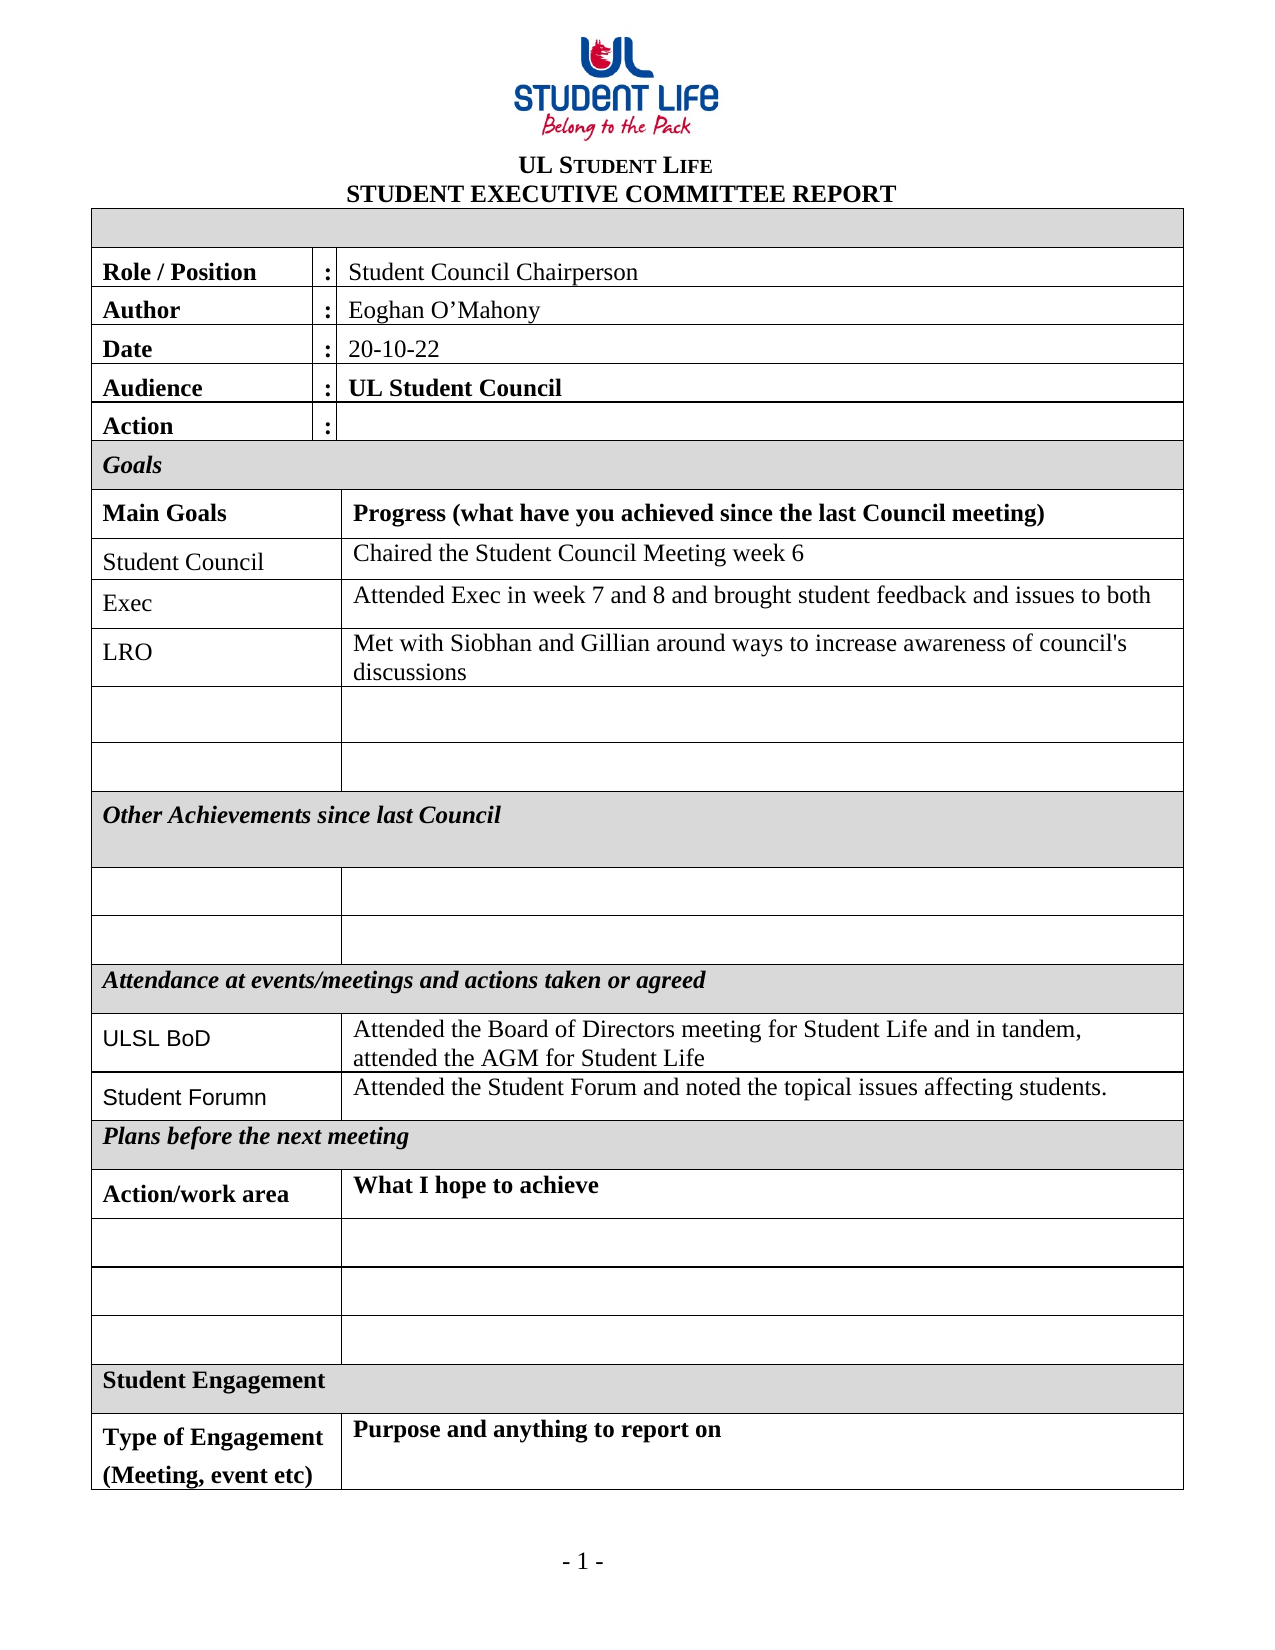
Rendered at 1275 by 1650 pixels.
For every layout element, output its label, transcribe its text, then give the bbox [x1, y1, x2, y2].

table_cell [92, 916, 341, 964]
table_cell Goals [92, 441, 1183, 489]
table_cell Chaired the Student Council Meeting week 6 [342, 539, 1183, 579]
table_cell Main Goals [92, 490, 341, 537]
table_cell Attended the Board of Directors meeting for Student Life and in tandem, attended the AGM for Student Life [342, 1014, 1183, 1071]
table_cell Student Council [92, 539, 341, 579]
table_cell : [313, 287, 336, 324]
table_cell [92, 1268, 341, 1315]
table_cell What I hope to achieve [342, 1170, 1183, 1218]
picture [503, 27, 728, 151]
table_cell : [313, 364, 336, 401]
table_header [92, 209, 1183, 247]
table_cell UL Student Council [337, 364, 1183, 401]
table_cell [92, 1316, 341, 1364]
table_cell Student Engagement [92, 1365, 1183, 1413]
table_cell [337, 403, 1183, 440]
table_cell Student Council Chairperson [337, 248, 1183, 286]
table_cell Type of Engagement (Meeting, event etc) [92, 1414, 341, 1489]
table_cell ULSL BoD [92, 1014, 341, 1071]
table_cell [92, 868, 341, 915]
table_cell 20-10-22 [337, 325, 1183, 363]
table_cell Attended Exec in week 7 and 8 and brought student feedback and issues to both [342, 580, 1183, 627]
table_cell Role / Position [92, 248, 312, 286]
table_cell [342, 687, 1183, 742]
table_cell [342, 868, 1183, 915]
table_cell Student Forumn [92, 1073, 341, 1120]
table_cell Audience [92, 364, 312, 401]
table_cell : [313, 248, 336, 286]
table_cell : [313, 403, 336, 440]
table_cell [92, 687, 341, 742]
table_cell Progress (what have you achieved since the last Council meeting) [342, 490, 1183, 537]
text UL Student Life [106, 150, 1125, 179]
table_cell Action [92, 403, 312, 440]
table_cell Attended the Student Forum and noted the topical issues affecting students. [342, 1073, 1183, 1120]
table_cell [92, 743, 341, 791]
table_cell LRO [92, 629, 341, 686]
table_cell Action/work area [92, 1170, 341, 1218]
table_cell Other Achievements since last Council [92, 792, 1183, 867]
subtitle STUDENT EXECUTIVE COMMITTEE REPORT [61, 179, 1125, 207]
table_cell [342, 1268, 1183, 1315]
table_cell [342, 1316, 1183, 1364]
table_cell : [313, 325, 336, 363]
table_cell Date [92, 325, 312, 363]
table_cell [92, 1219, 341, 1266]
table_cell Plans before the next meeting [92, 1121, 1183, 1169]
table_cell Attendance at events/meetings and actions taken or agreed [92, 965, 1183, 1013]
table_cell Eoghan O’Mahony [337, 287, 1183, 324]
table_cell [342, 1219, 1183, 1266]
table_cell Purpose and anything to report on [342, 1414, 1183, 1489]
table_cell [342, 916, 1183, 964]
table_cell Met with Siobhan and Gillian around ways to increase awareness of council's discussions [342, 629, 1183, 686]
table_cell Exec [92, 580, 341, 627]
table_cell [342, 743, 1183, 791]
table_cell Author [92, 287, 312, 324]
